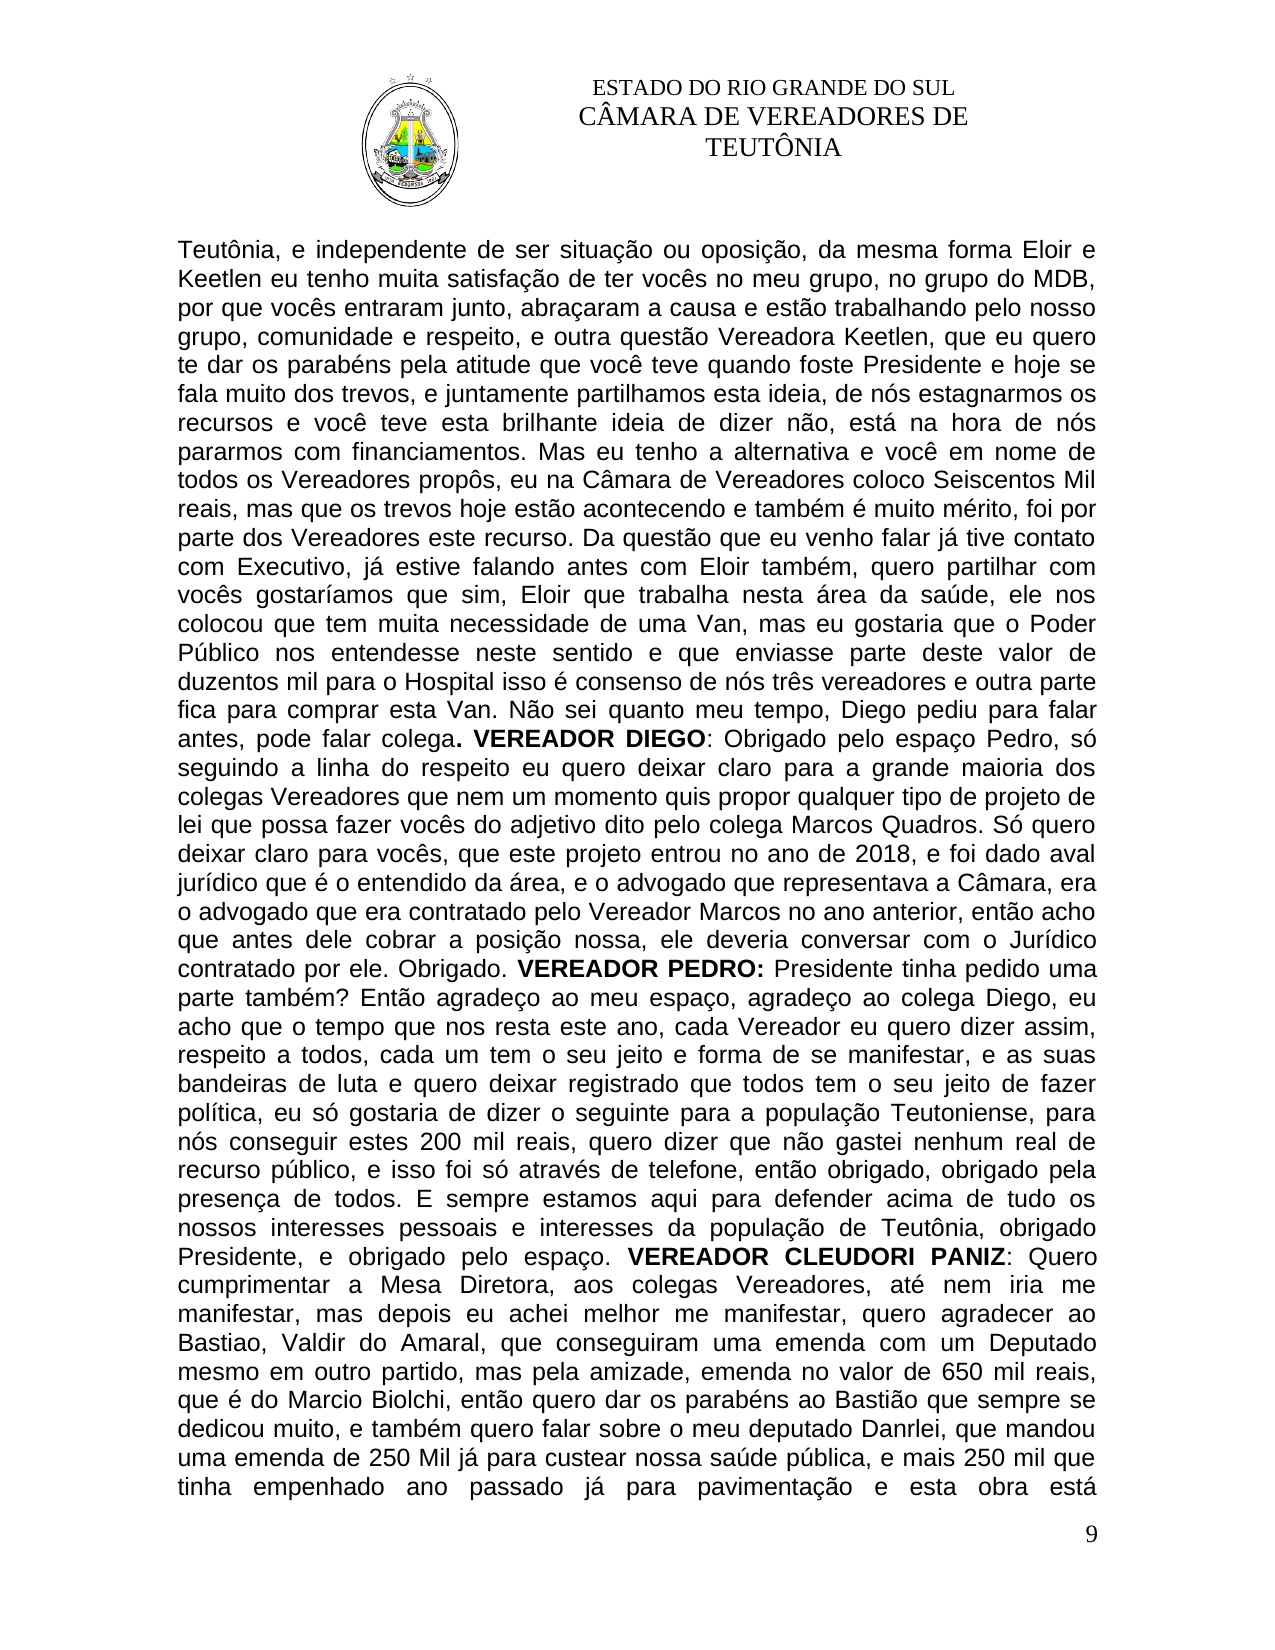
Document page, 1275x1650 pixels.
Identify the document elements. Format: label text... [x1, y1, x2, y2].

picture [361, 73, 459, 207]
